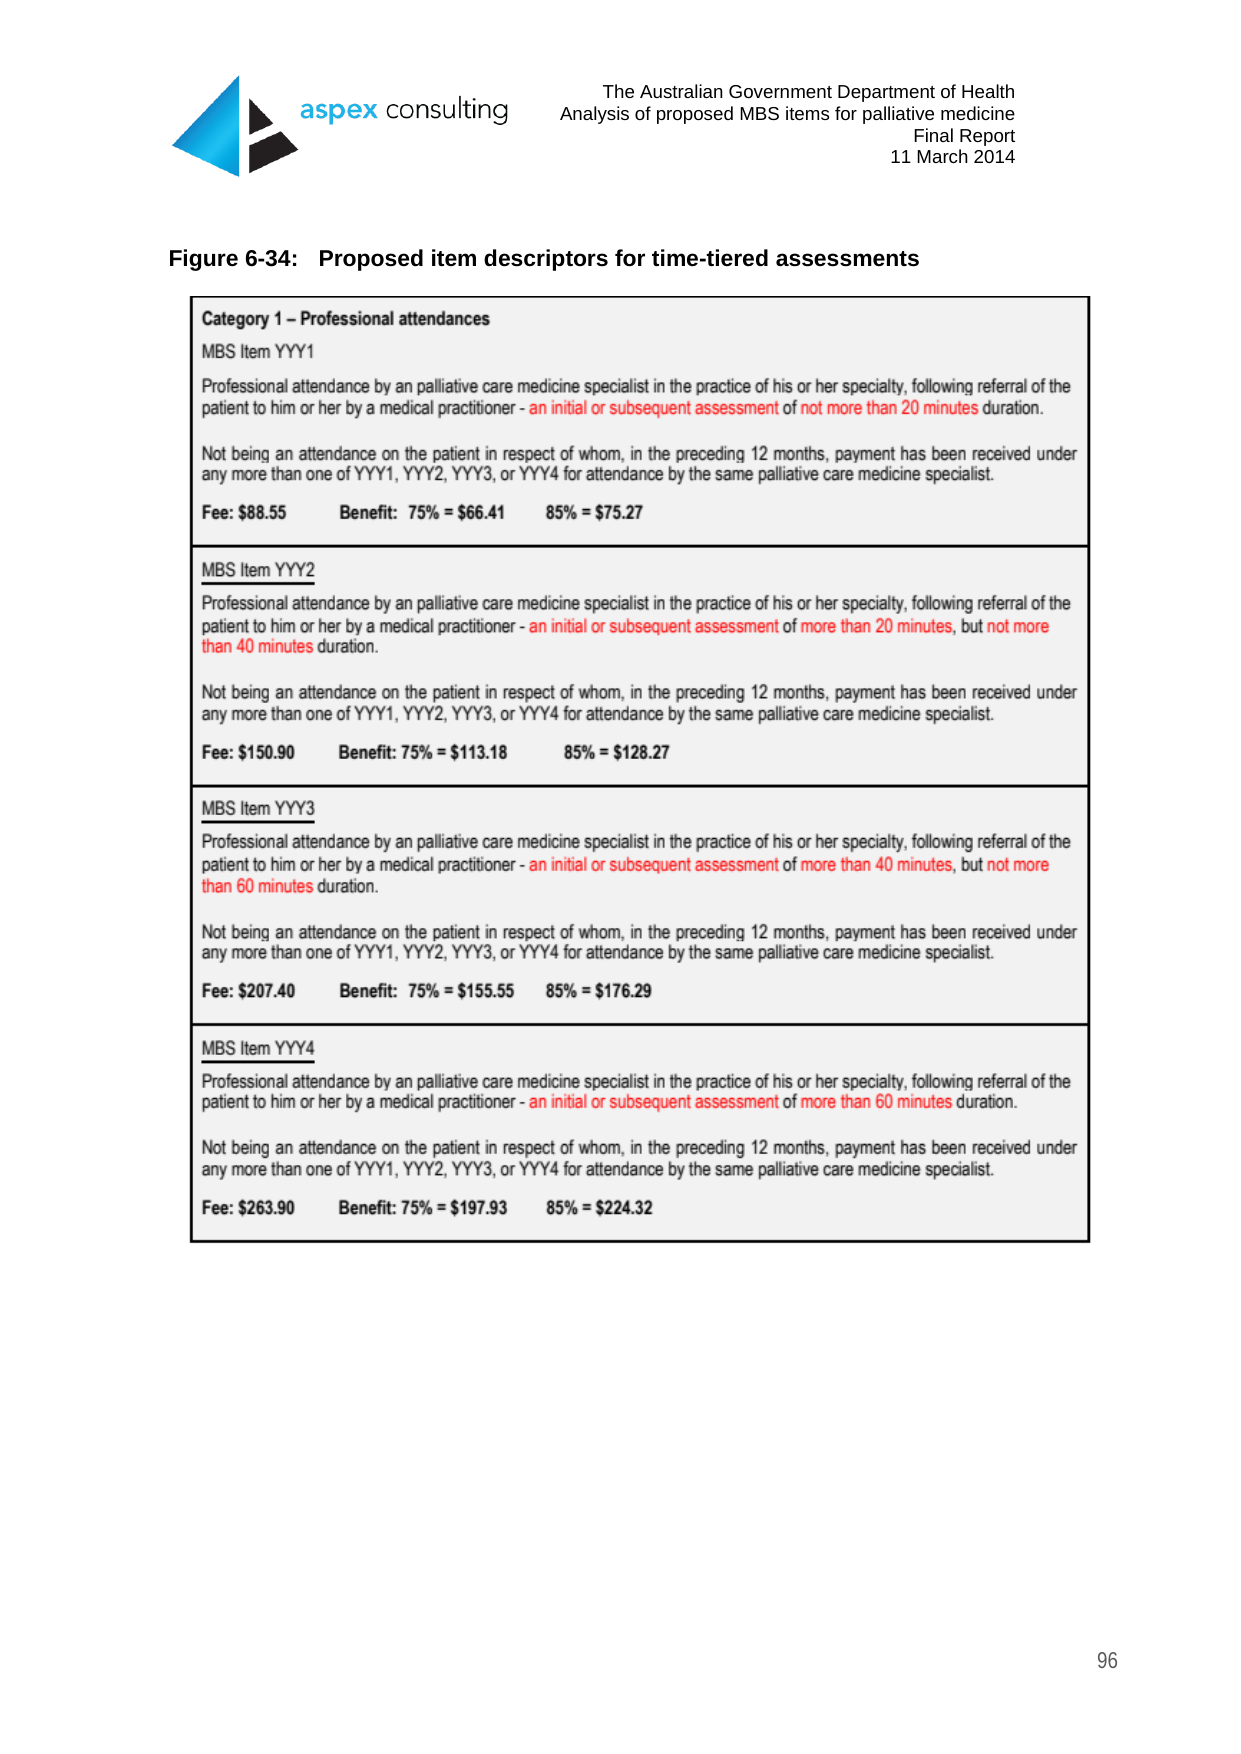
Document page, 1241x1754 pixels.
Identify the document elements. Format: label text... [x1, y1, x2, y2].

picture [168, 73, 535, 194]
